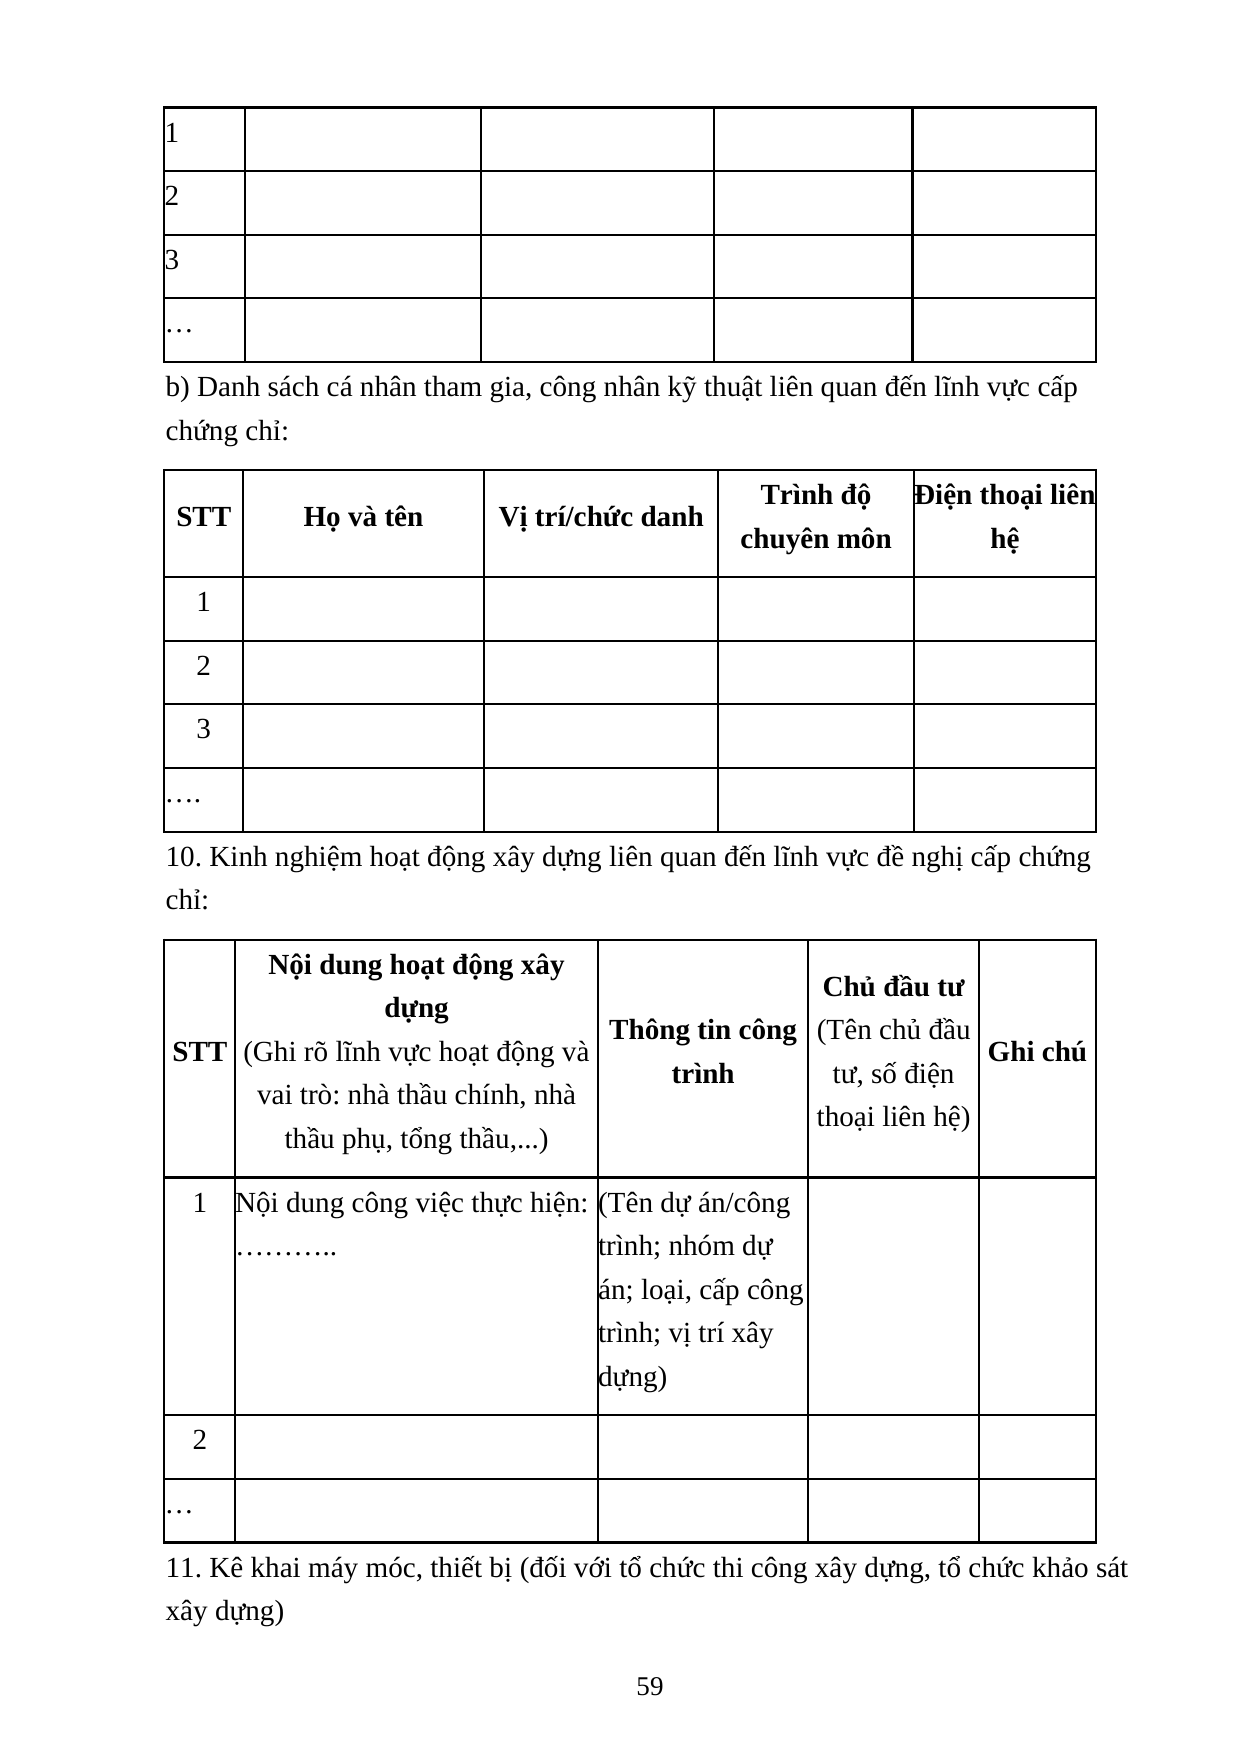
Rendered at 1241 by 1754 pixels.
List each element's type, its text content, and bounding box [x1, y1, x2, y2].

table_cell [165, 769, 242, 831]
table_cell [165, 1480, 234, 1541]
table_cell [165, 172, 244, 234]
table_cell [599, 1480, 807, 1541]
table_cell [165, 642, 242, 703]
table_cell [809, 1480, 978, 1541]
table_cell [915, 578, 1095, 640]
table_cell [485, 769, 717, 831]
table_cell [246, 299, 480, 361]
text b) Danh sách cá nhân tham gia, công nhân kỹ thuật liên quan đến lĩnh vực cấp chứng chỉ: [165, 369, 1134, 446]
text 10. Kinh nghiệm hoạt động xây dựng liên quan đến lĩnh vực đề nghị cấp chứng chỉ: [165, 839, 1134, 916]
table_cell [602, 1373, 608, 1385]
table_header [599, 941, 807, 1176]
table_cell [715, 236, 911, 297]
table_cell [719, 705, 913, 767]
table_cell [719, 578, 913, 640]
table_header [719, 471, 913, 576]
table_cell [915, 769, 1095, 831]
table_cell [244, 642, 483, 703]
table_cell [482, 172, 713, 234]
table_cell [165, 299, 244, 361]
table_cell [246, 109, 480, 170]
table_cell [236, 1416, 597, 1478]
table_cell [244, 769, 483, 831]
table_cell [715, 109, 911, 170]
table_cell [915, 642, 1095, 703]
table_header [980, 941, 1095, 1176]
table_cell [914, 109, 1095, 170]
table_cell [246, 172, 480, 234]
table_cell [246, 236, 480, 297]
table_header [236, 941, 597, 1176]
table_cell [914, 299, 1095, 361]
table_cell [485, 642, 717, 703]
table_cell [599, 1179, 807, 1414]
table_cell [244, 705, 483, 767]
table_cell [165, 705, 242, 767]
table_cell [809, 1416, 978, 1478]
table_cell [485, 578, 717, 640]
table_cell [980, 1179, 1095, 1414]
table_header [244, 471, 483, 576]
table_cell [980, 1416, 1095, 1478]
text 11. Kê khai máy móc, thiết bị (đối với tổ chức thi công xây dựng, tổ chức khảo sát xây dựng) [165, 1550, 1134, 1627]
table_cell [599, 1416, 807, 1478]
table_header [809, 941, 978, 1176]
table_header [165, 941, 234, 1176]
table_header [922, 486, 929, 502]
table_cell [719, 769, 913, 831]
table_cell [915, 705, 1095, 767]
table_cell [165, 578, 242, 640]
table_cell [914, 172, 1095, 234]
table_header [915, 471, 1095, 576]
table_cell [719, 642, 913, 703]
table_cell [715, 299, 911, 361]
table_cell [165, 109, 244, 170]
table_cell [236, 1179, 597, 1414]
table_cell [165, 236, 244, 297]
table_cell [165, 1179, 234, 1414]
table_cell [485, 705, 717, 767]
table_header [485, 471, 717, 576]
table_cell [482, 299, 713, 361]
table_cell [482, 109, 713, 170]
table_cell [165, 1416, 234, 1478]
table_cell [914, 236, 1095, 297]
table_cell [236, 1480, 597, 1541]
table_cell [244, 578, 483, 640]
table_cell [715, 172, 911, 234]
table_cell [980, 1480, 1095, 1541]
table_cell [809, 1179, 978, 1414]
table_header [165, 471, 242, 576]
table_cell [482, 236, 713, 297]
